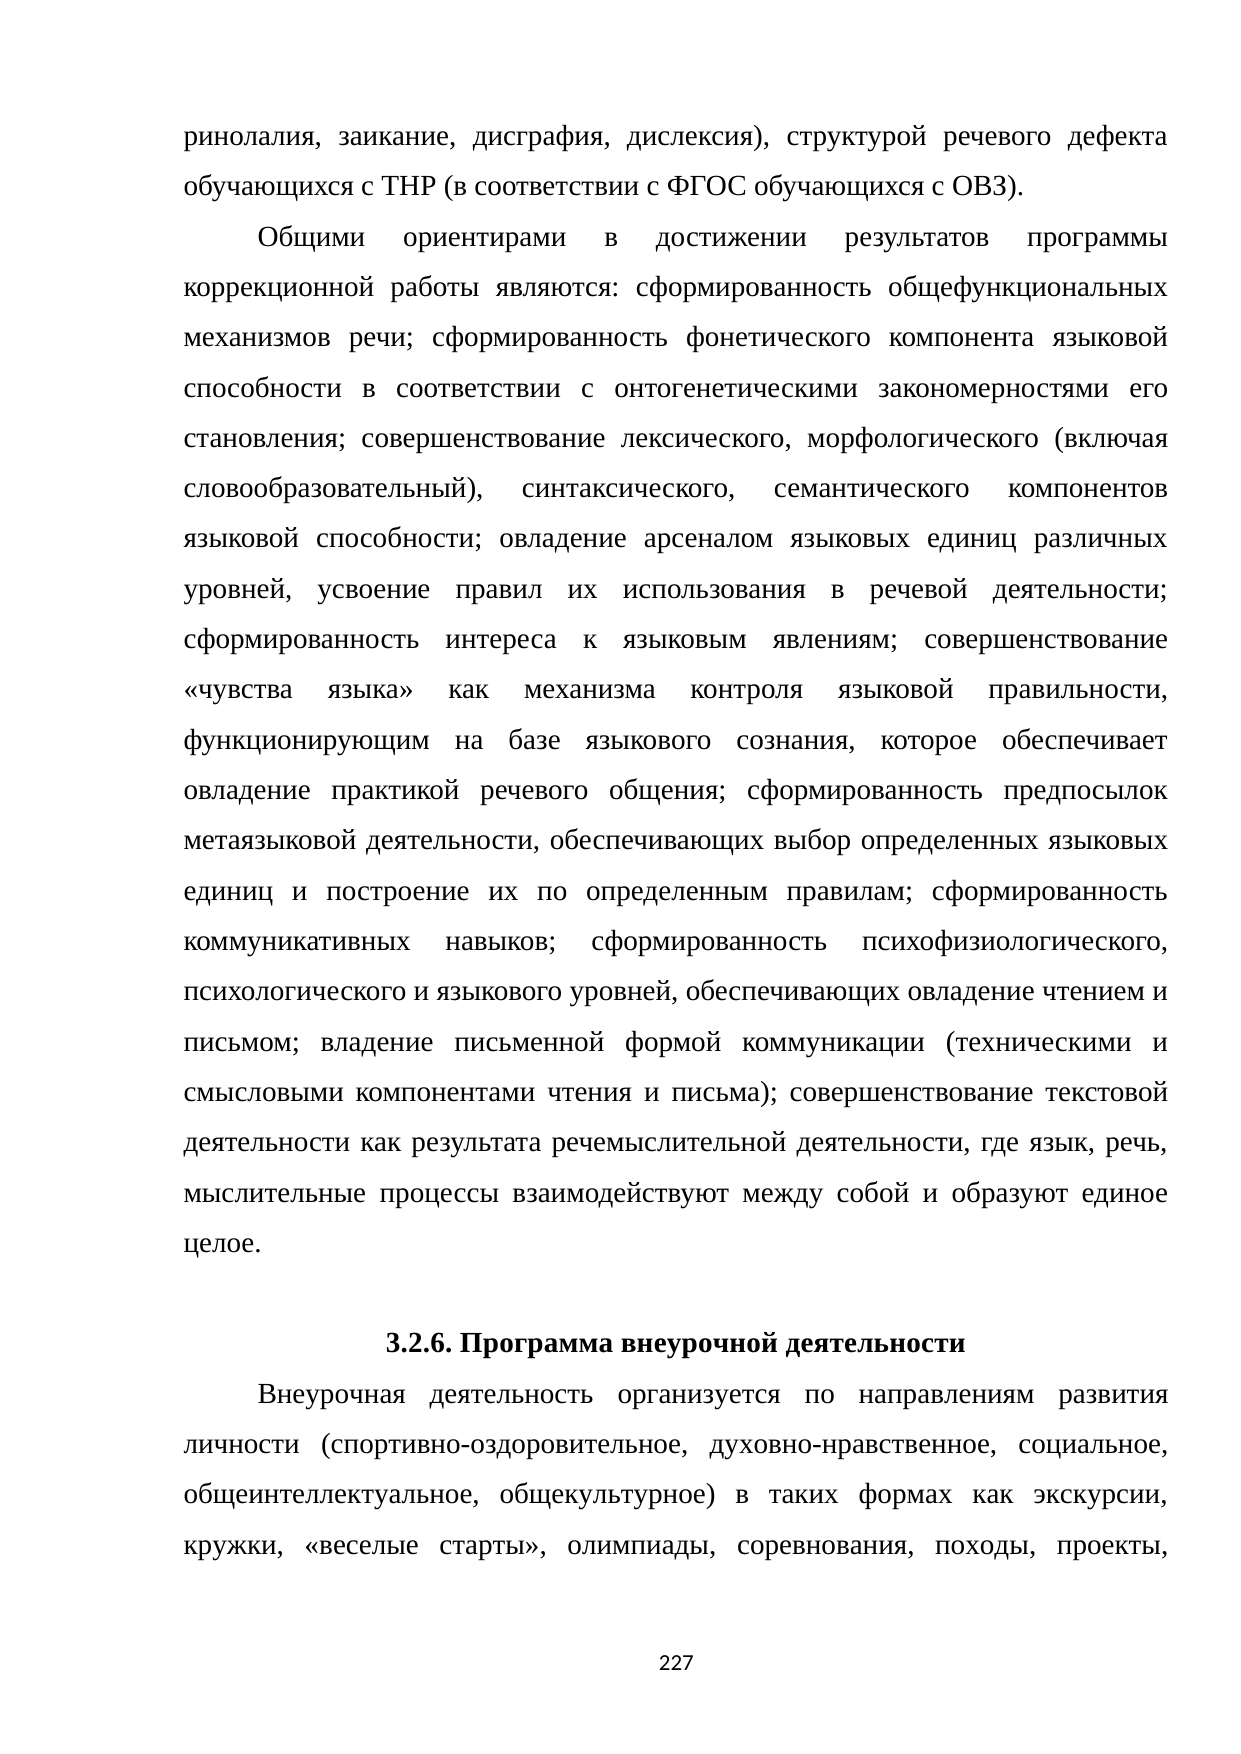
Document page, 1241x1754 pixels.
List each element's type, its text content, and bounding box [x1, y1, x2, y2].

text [183, 1376, 1169, 1560]
text 3.2.6. Программа внеурочной деятельности [183, 1326, 1169, 1359]
text Общими ориентирами в достижении результатов программы коррекционной работы являются: сформированность общефункциональных механизмов речи; сформированность фонетического компонента языковой способности в соответствии с онтогенетическими закономерностями его становления; совершенствование лексического, морфологического (включая словообразовательный), синтаксического, семантического компонентов языковой способности; овладение арсеналом языковых единиц различных уровней, усвоение правил их использования в речевой деятельности; сформированность интереса к языковым явлениям; совершенствование «чувства языка» как механизма контроля языковой правильности, функционирующим на базе языкового сознания, которое обеспечивает овладение практикой речевого общения; сформированность предпосылок метаязыковой деятельности, обеспечивающих выбор определенных языковых единиц и построение их по определенным правилам; сформированность коммуникативных навыков; сформированность психофизиологического, психологического и языкового уровней, обеспечивающих овладение чтением и письмом; владение письменной формой коммуникации (техническими и смысловыми компонентами чтения и письма); совершенствование текстовой деятельности как результата речемыслительной деятельности, где язык, речь, мыслительные процессы взаимодействуют между собой и образуют единое целое. [183, 219, 1169, 1258]
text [183, 118, 1169, 202]
